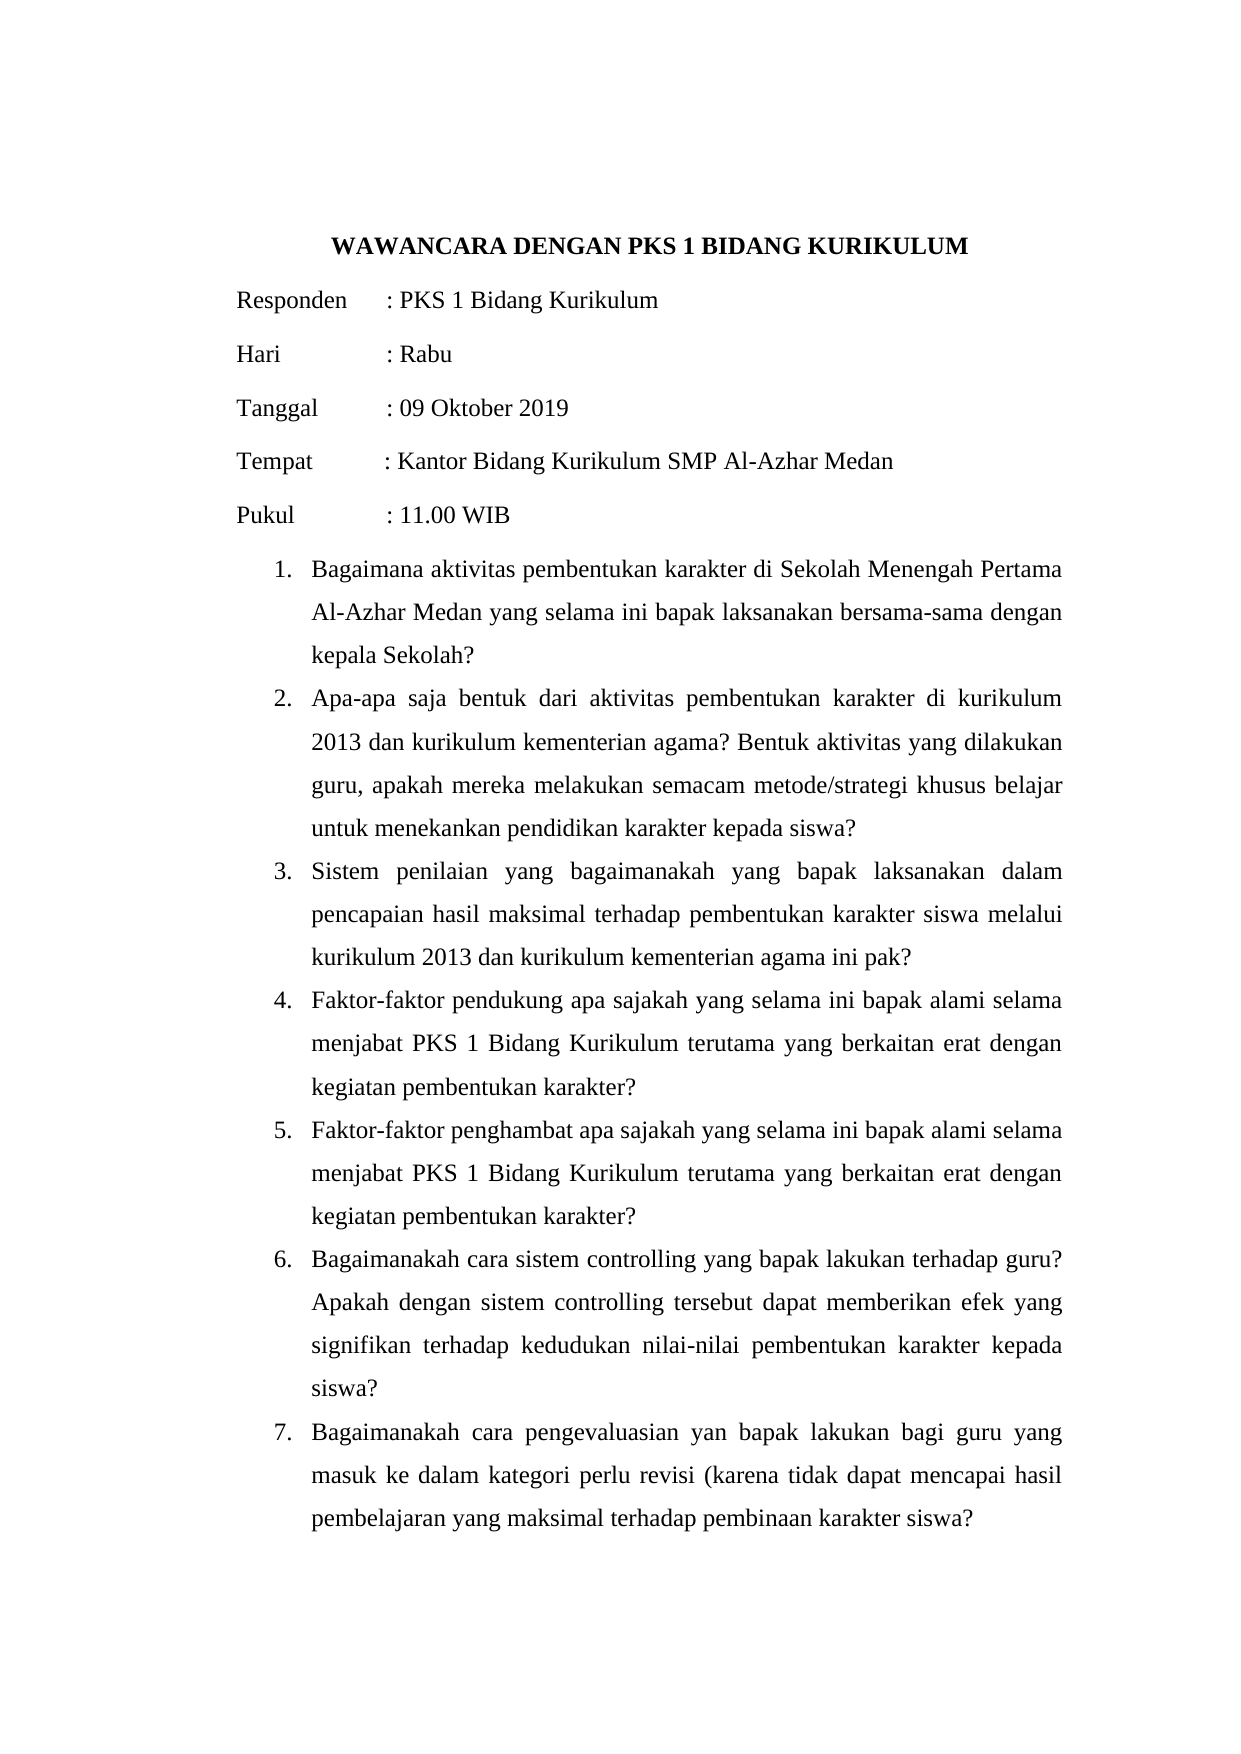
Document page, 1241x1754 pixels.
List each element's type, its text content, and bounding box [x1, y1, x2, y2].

text WAWANCARA DENGAN PKS 1 BIDANG KURIKULUM [236, 231, 1063, 260]
text Hari : Rabu [236, 339, 1063, 367]
list Bagaimanakah cara sistem controlling yang bapak lakukan terhadap guru? Apakah dengan sistem controlling tersebut dapat memberikan efek yang signifikan terhadap kedudukan nilai-nilai pembentukan karakter kepada siswa? [274, 1244, 1063, 1402]
list Bagaimana aktivitas pembentukan karakter di Sekolah Menengah Pertama Al-Azhar Medan yang selama ini bapak laksanakan bersama-sama dengan kepala Sekolah? [274, 554, 1063, 669]
text Responden : PKS 1 Bidang Kurikulum [236, 285, 1063, 314]
text Tempat : Kantor Bidang Kurikulum SMP Al-Azhar Medan [236, 446, 1063, 475]
text Tanggal : 09 Oktober 2019 [236, 393, 1063, 421]
list Bagaimanakah cara pengevaluasian yan bapak lakukan bagi guru yang masuk ke dalam kategori perlu revisi (karena tidak dapat mencapai hasil pembelajaran yang maksimal terhadap pembinaan karakter siswa? [274, 1417, 1063, 1532]
list Sistem penilaian yang bagaimanakah yang bapak laksanakan dalam pencapaian hasil maksimal terhadap pembentukan karakter siswa melalui kurikulum 2013 dan kurikulum kementerian agama ini pak? [274, 856, 1063, 971]
list Faktor-faktor pendukung apa sajakah yang selama ini bapak alami selama menjabat PKS 1 Bidang Kurikulum terutama yang berkaitan erat dengan kegiatan pembentukan karakter? [274, 985, 1063, 1100]
list Faktor-faktor penghambat apa sajakah yang selama ini bapak alami selama menjabat PKS 1 Bidang Kurikulum terutama yang berkaitan erat dengan kegiatan pembentukan karakter? [274, 1115, 1063, 1230]
text Pukul : 11.00 WIB [236, 500, 1063, 529]
list Apa-apa saja bentuk dari aktivitas pembentukan karakter di kurikulum 2013 dan kurikulum kementerian agama? Bentuk aktivitas yang dilakukan guru, apakah mereka melakukan semacam metode/strategi khusus belajar untuk menekankan pendidikan karakter kepada siswa? [274, 683, 1063, 842]
